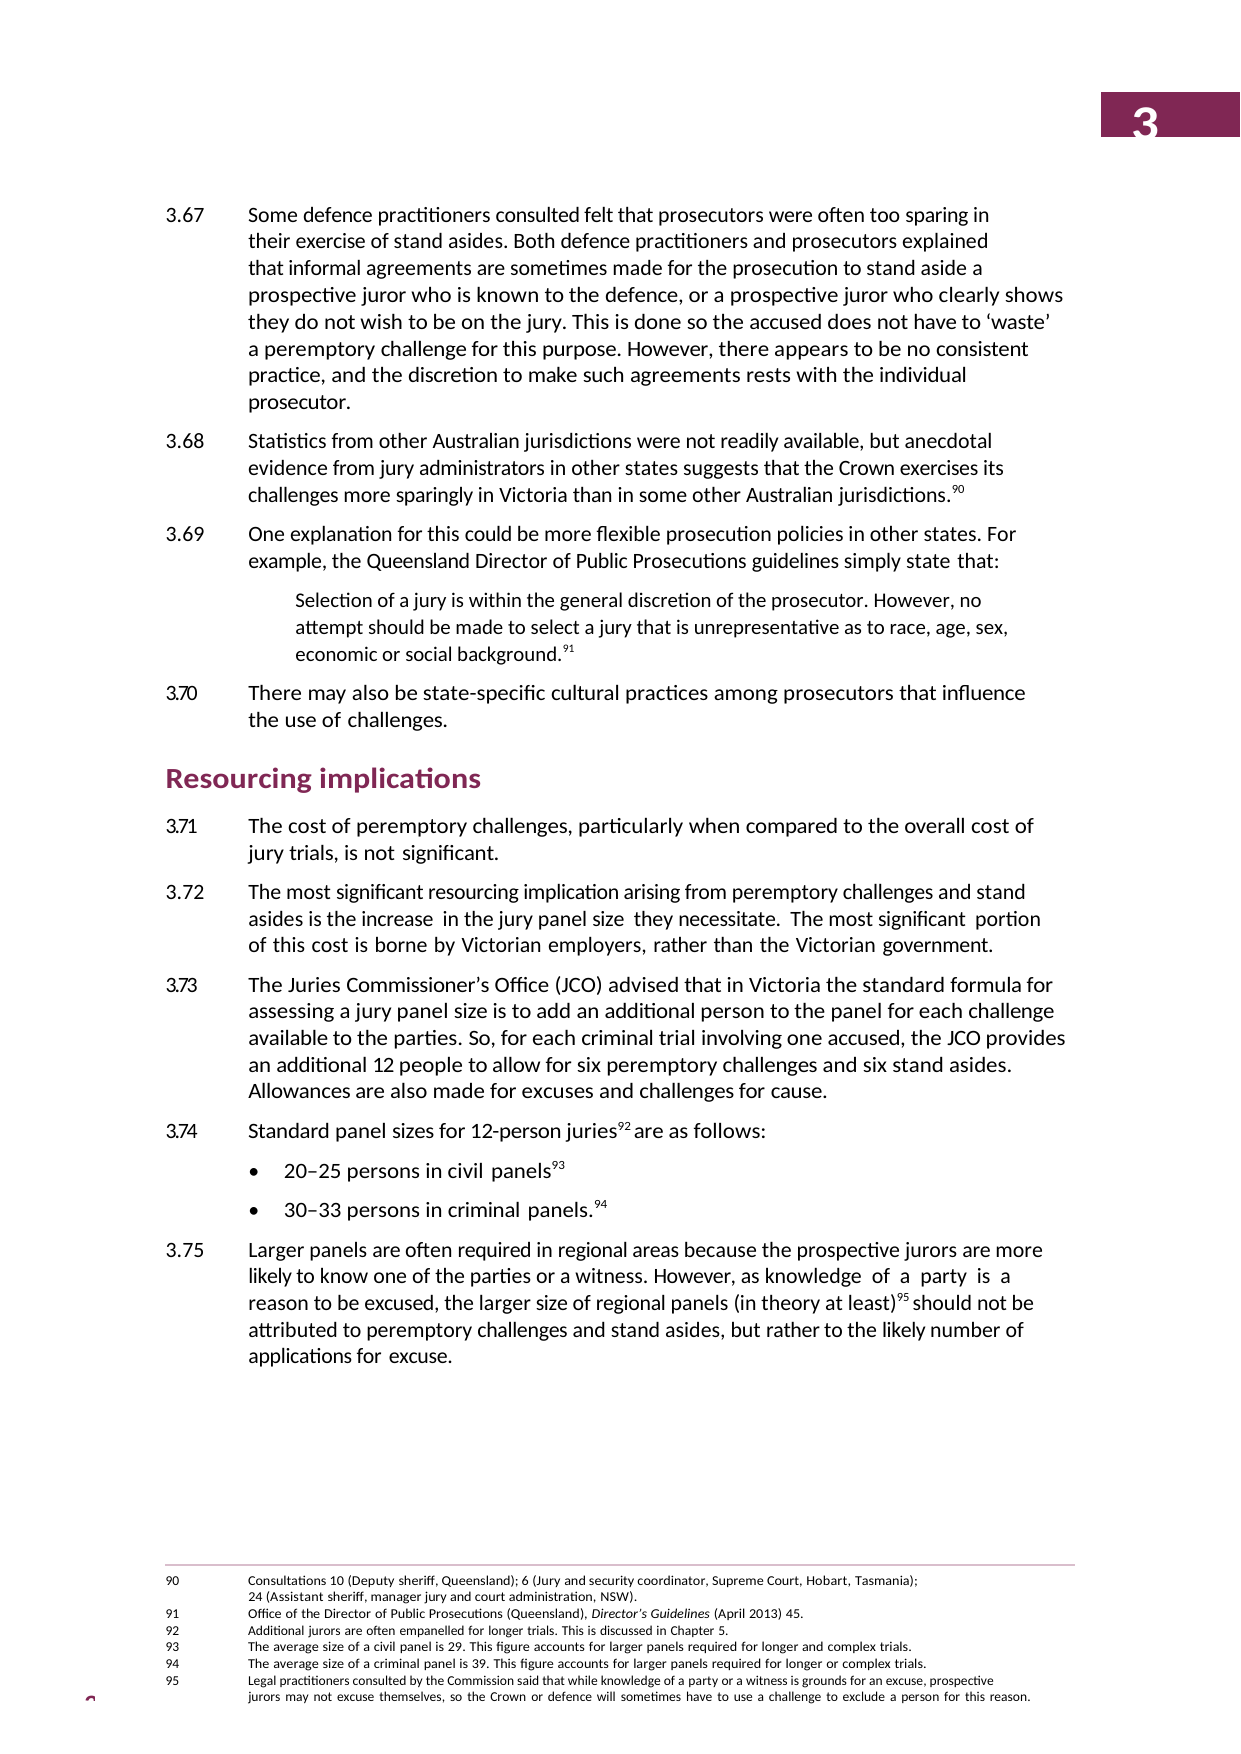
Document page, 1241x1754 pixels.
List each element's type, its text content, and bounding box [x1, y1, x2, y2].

list The cost of peremptory challenges, particularly when compared to the overall cost of jury trials, is not significant. [165, 812, 1066, 866]
list The average size of a criminal panel is 39. This figure accounts for larger panels required for longer or complex trials. [165, 1655, 1240, 1672]
list There may also be state-specific cultural practices among prosecutors that influence the use of challenges. [165, 679, 1051, 733]
list 30–33 persons in criminal panels.94 [248, 1197, 1240, 1223]
list One explanation for this could be more flexible prosecution policies in other states. For example, the Queensland Director of Public Prosecutions guidelines simply state that: [165, 521, 1042, 574]
list Office of the Director of Public Prosecutions (Queensland), Director’s Guidelines (April 2013) 45. [165, 1605, 1240, 1622]
list The most significant resourcing implication arising from peremptory challenges and stand asides is the increase in the jury panel size they necessitate. The most significant portion of this cost is borne by Victorian employers, rather than the Victorian government. [165, 878, 1066, 958]
list Additional jurors are often empanelled for longer trials. This is discussed in Chapter 5. [165, 1622, 1240, 1638]
text prospective juror who is known to the defence, or a prospective juror who clearly shows they do not wish to be on the jury. This is done so the accused does not have to ‘waste’ a peremptory challenge for this purpose. However, there appears to be no consistent practice, and the discretion to make such agreements rests with the individual prosecutor. [248, 281, 1070, 415]
list 20–25 persons in civil panels93 [248, 1157, 1240, 1184]
list Larger panels are often required in regional areas because the prospective jurors are more likely to know one of the parties or a witness. However, as knowledge of a party is a reason to be excused, the larger size of regional panels (in theory at least)95 should not be attributed to peremptory challenges and stand asides, but rather to the likely number of applications for excuse. [165, 1236, 1071, 1369]
list The average size of a civil panel is 29. This figure accounts for larger panels required for longer and complex trials. [165, 1638, 1240, 1655]
list The Juries Commissioner’s Office (JCO) advised that in Victoria the standard formula for assessing a jury panel size is to add an additional person to the panel for each challenge available to the parties. So, for each criminal trial involving one accused, the JCO provides an additional 12 people to allow for six peremptory challenges and six stand asides. Allowances are also made for excuses and challenges for cause. [165, 971, 1066, 1104]
text Selection of a jury is within the general discretion of the prosecutor. However, no attempt should be made to select a jury that is unrepresentative as to race, age, sex, economic or social background.91 [295, 587, 1017, 666]
list Statistics from other Australian jurisdictions were not readily available, but anecdotal evidence from jury administrators in other states suggests that the Crown exercises its challenges more sparingly in Victoria than in some other Australian jurisdictions.90 [165, 428, 1034, 508]
list Legal practitioners consulted by the Commission said that while knowledge of a party or a witness is grounds for an excuse, prospective jurors may not excuse themselves, so the Crown or defence will sometimes have to use a challenge to exclude a person for this reason. [165, 1672, 1051, 1705]
list Some defence practitioners consulted felt that prosecutors were often too sparing in their exercise of stand asides. Both defence practitioners and prosecutors explained that informal agreements are sometimes made for the prosecution to stand aside a [165, 201, 1022, 281]
list Standard panel sizes for 12-person juries92 are as follows: [165, 1117, 1240, 1144]
subtitle Resourcing implications [165, 760, 1240, 796]
list Consultations 10 (Deputy sheriff, Queensland); 6 (Jury and security coordinator, Supreme Court, Hobart, Tasmania); 24 (Assistant sheriff, manager jury and court administration, NSW). [165, 1572, 933, 1605]
